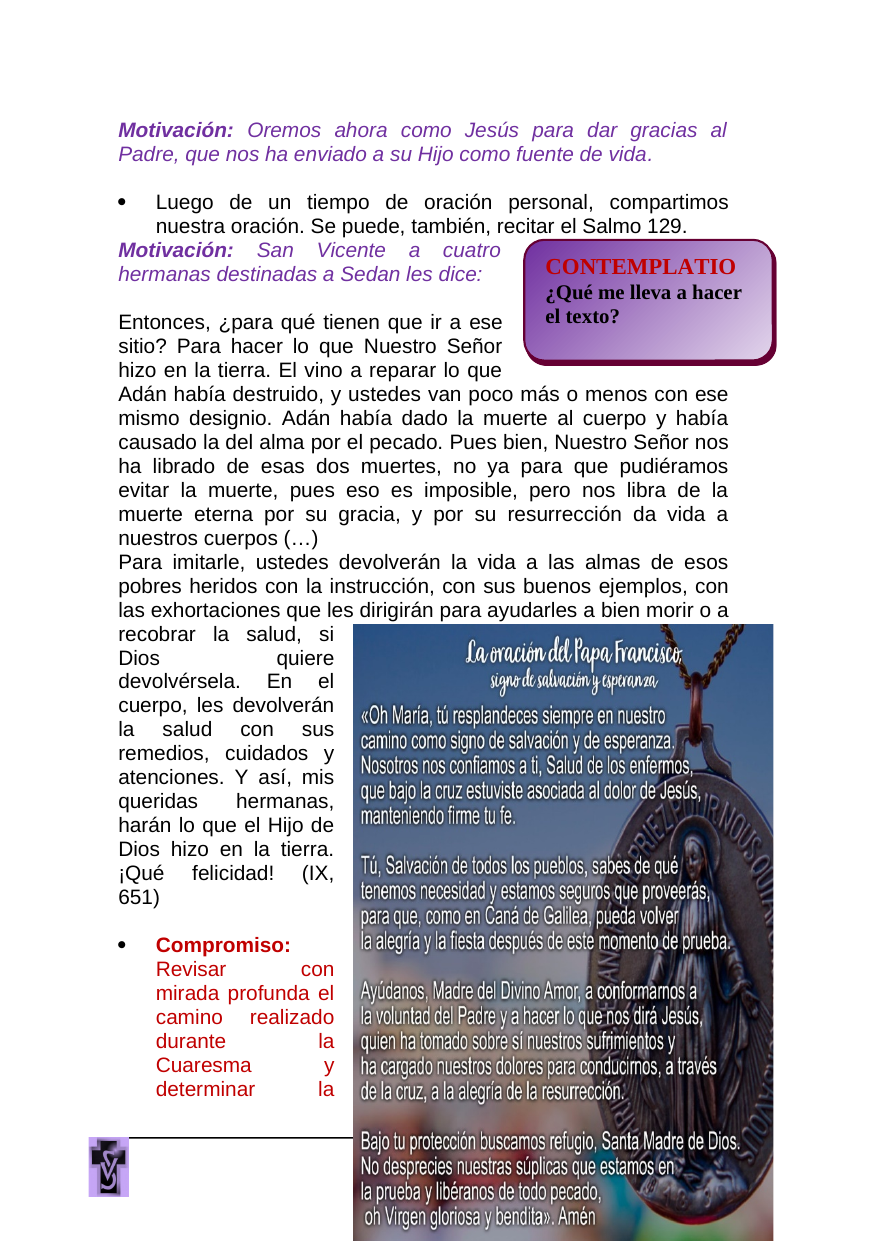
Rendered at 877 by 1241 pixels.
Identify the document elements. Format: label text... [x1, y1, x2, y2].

text Motivación: San Vicente a cuatro hermanas destinadas a Sedan les dice: [118, 238, 542, 286]
text Motivación: Oremos ahora como Jesús para dar gracias al Padre, que nos ha enviado a su Hijo como fuente de vida. [118, 118, 729, 166]
list Luego de un tiempo de oración personal, compartimos nuestra oración. Se puede, también, recitar el Salmo 129. [118, 190, 729, 238]
picture [353, 624, 774, 1241]
text Para imitarle, ustedes devolverán la vida a las almas de esos pobres heridos con la instrucción, con sus buenos ejemplos, con las exhortaciones que les dirigirán para ayudarles a bien morir o a recobrar la salud, si Dios quiere devolvérsela. En el cuerpo, les devolverán la salud con sus remedios, cuidados y atenciones. Y así, mis queridas hermanas, harán lo que el Hijo de Dios hizo en la tierra. ¡Qué felicidad! (IX, 651) [118, 549, 729, 909]
text Entonces, ¿para qué tienen que ir a ese sitio? Para hacer lo que Nuestro Señor hizo en la tierra. El vino a reparar lo que Adán había destruido, y ustedes van poco más o menos con ese mismo designio. Adán había dado la muerte al cuerpo y había causado la del alma por el pecado. Pues bien, Nuestro Señor nos ha librado de esas dos muertes, no ya para que pudiéramos evitar la muerte, pues eso es imposible, pero nos libra de la muerte eterna por su gracia, y por su resurrección da vida a nuestros cuerpos (…) [118, 310, 729, 549]
